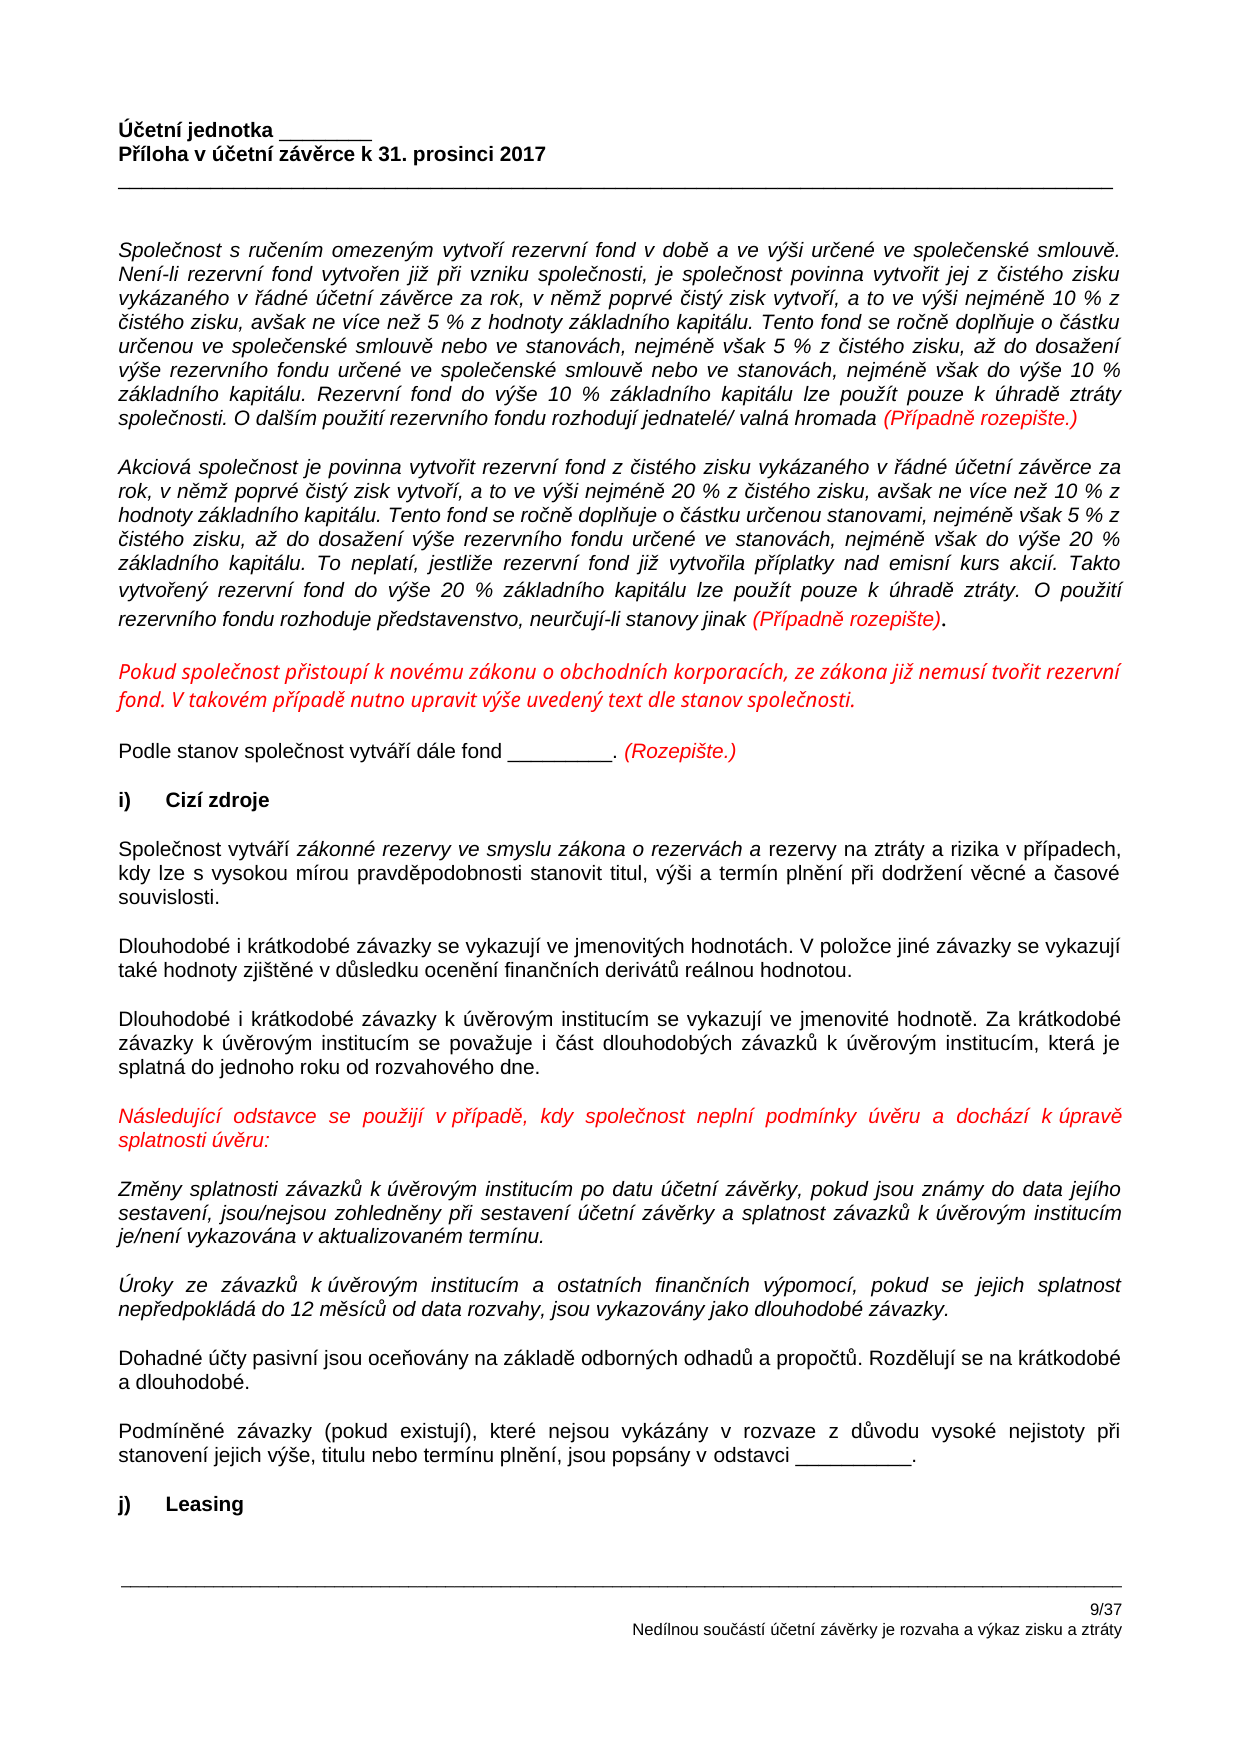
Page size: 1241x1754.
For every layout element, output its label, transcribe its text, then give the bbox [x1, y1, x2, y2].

text Následující odstavce se použijí v případě, kdy společnost neplní podmínky úvěru a dochází k úpravě splatnosti úvěru: [118, 1103, 1122, 1151]
text Pokud společnost přistoupí k novému zákonu o obchodních korporacích, ze zákona již nemusí tvořit rezervní fond. V takovém případě nutno upravit výše uvedený text dle stanov společnosti. [118, 657, 1122, 714]
text Dlouhodobé i krátkodobé závazky k úvěrovým institucím se vykazují ve jmenovité hodnotě. Za krátkodobé závazky k úvěrovým institucím se považuje i část dlouhodobých závazků k úvěrovým institucím, která je splatná do jednoho roku od rozvahového dne. [118, 1007, 1122, 1078]
text Akciová společnost je povinna vytvořit rezervní fond z čistého zisku vykázaného v řádné účetní závěrce za rok, v němž poprvé čistý zisk vytvoří, a to ve výši nejméně 20 % z čistého zisku, avšak ne více než 10 % z hodnoty základního kapitálu. Tento fond se ročně doplňuje o částku určenou stanovami, nejméně však 5 % z čistého zisku, až do dosažení výše rezervního fondu určené ve stanovách, nejméně však do výše 20 % základního kapitálu. To neplatí, jestliže rezervní fond již vytvořila příplatky nad emisní kurs akcií. Takto vytvořený rezervní fond do výše 20 % základního kapitálu lze použít pouze k úhradě ztráty. O použití rezervního fondu rozhoduje představenstvo, neurčují-li stanovy jinak (Případně rozepište). [118, 455, 1122, 632]
text Podle stanov společnost vytváří dále fond _________. (Rozepište.) [118, 739, 1122, 763]
text Společnost s ručením omezeným vytvoří rezervní fond v době a ve výši určené ve společenské smlouvě. Není-li rezervní fond vytvořen již při vzniku společnosti, je společnost povinna vytvořit jej z čistého zisku vykázaného v řádné účetní závěrce za rok, v němž poprvé čistý zisk vytvoří, a to ve výši nejméně 10 % z čistého zisku, avšak ne více než 5 % z hodnoty základního kapitálu. Tento fond se ročně doplňuje o částku určenou ve společenské smlouvě nebo ve stanovách, nejméně však 5 % z čistého zisku, až do dosažení výše rezervního fondu určené ve společenské smlouvě nebo ve stanovách, nejméně však do výše 10 % základního kapitálu. Rezervní fond do výše 10 % základního kapitálu lze použít pouze k úhradě ztráty společnosti. O dalším použití rezervního fondu rozhodují jednatelé/ valná hromada (Případně rozepište.) [118, 238, 1122, 430]
text Podmíněné závazky (pokud existují), které nejsou vykázány v rozvaze z důvodu vysoké nejistoty při stanovení jejich výše, titulu nebo termínu plnění, jsou popsány v odstavci __________. [118, 1419, 1122, 1467]
subtitle Cizí zdroje [118, 788, 1122, 812]
text Dlouhodobé i krátkodobé závazky se vykazují ve jmenovitých hodnotách. V položce jiné závazky se vykazují také hodnoty zjištěné v důsledku ocenění finančních derivátů reálnou hodnotou. [118, 934, 1122, 982]
text Změny splatnosti závazků k úvěrovým institucím po datu účetní závěrky, pokud jsou známy do data jejího sestavení, jsou/nejsou zohledněny při sestavení účetní závěrky a splatnost závazků k úvěrovým institucím je/není vykazována v aktualizovaném termínu. [118, 1176, 1122, 1248]
subtitle Leasing [118, 1492, 1122, 1516]
text Dohadné účty pasivní jsou oceňovány na základě odborných odhadů a propočtů. Rozdělují se na krátkodobé a dlouhodobé. [118, 1346, 1122, 1394]
text Společnost vytváří zákonné rezervy ve smyslu zákona o rezervách a rezervy na ztráty a rizika v případech, kdy lze s vysokou mírou pravděpodobnosti stanovit titul, výši a termín plnění při dodržení věcné a časové souvislosti. [118, 837, 1122, 909]
text Úroky ze závazků k úvěrovým institucím a ostatních finančních výpomocí, pokud se jejich splatnost nepředpokládá do 12 měsíců od data rozvahy, jsou vykazovány jako dlouhodobé závazky. [118, 1273, 1122, 1321]
